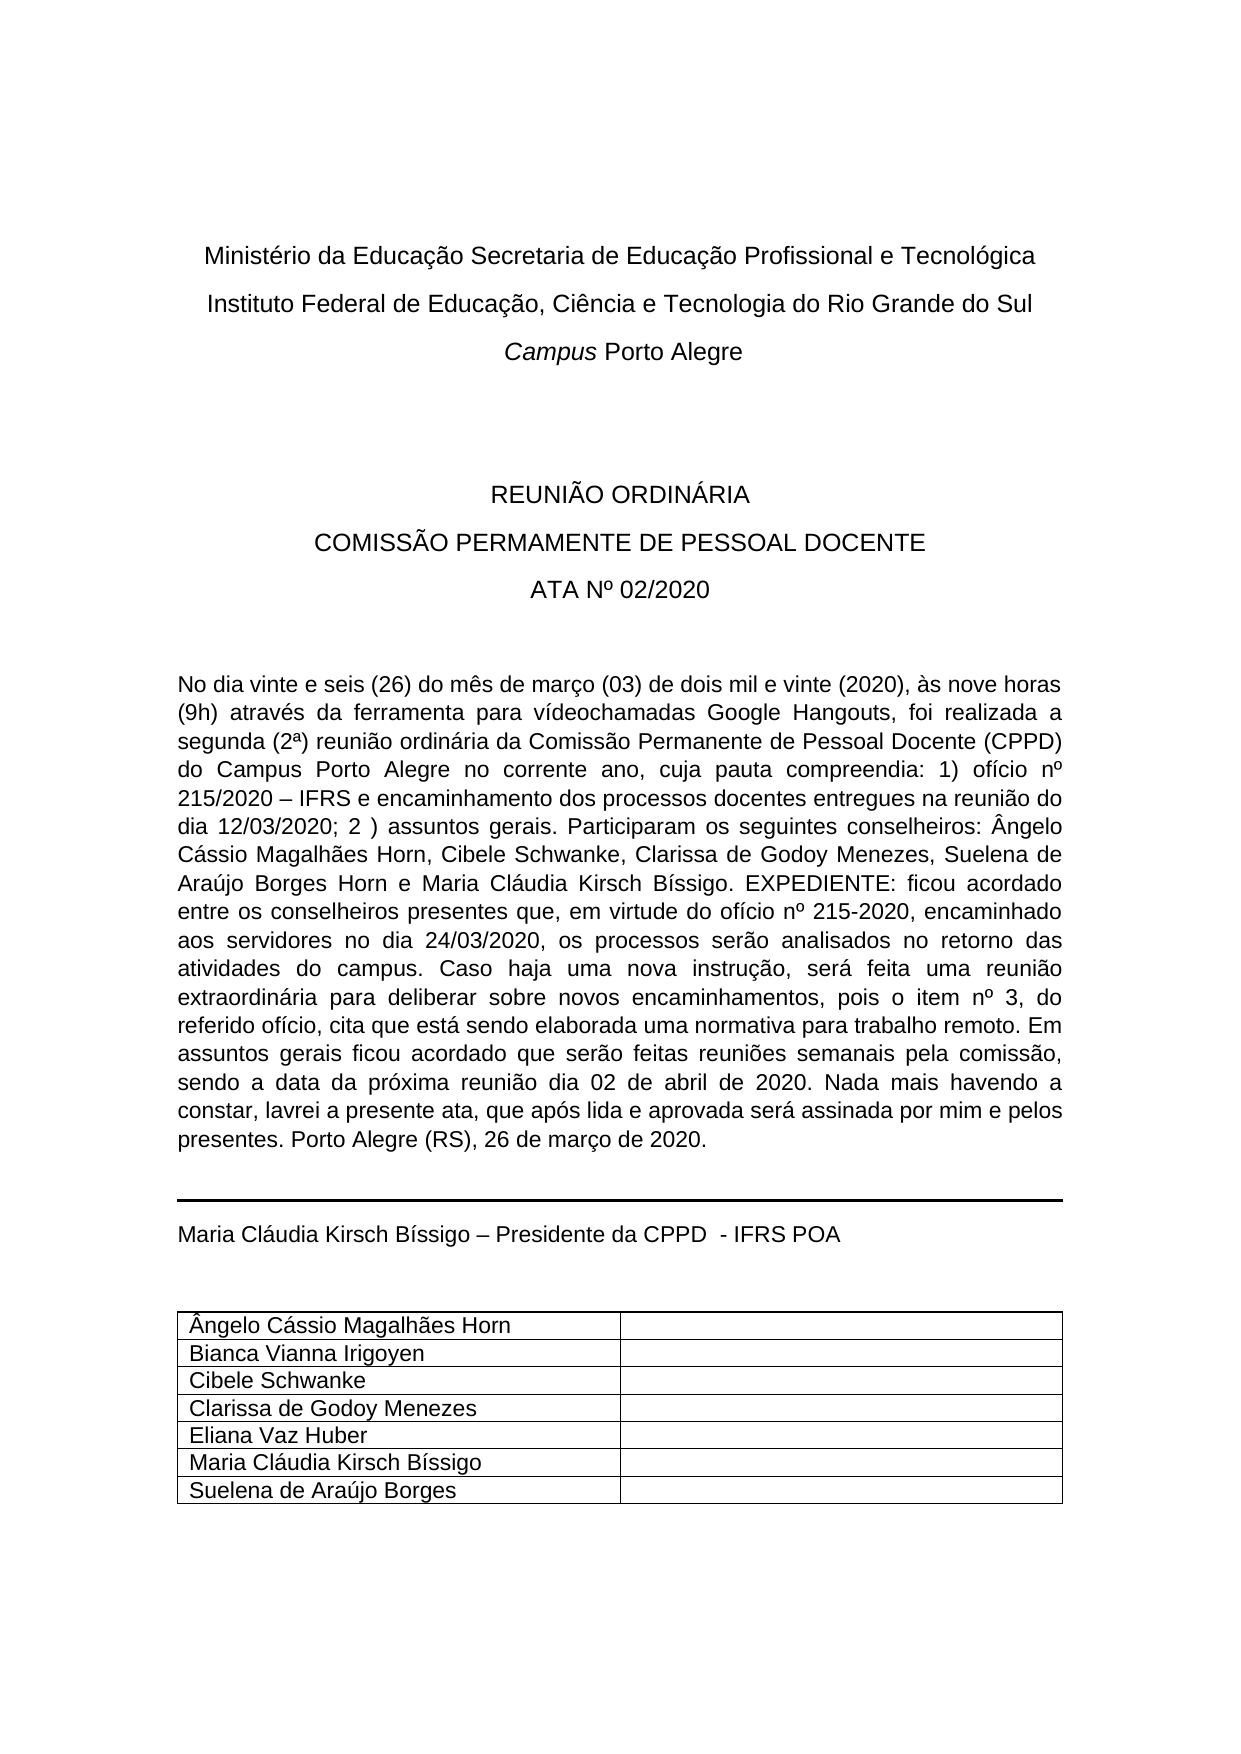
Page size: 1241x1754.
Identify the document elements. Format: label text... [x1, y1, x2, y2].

table_header Ângelo Cássio Magalhães Horn [178, 1313, 620, 1339]
table_cell [621, 1449, 1062, 1476]
table_cell [621, 1395, 1062, 1421]
table_cell [621, 1477, 1062, 1503]
table_cell [621, 1340, 1062, 1366]
table_cell Cibele Schwanke [178, 1367, 620, 1393]
table_header [621, 1313, 1062, 1339]
text ATA Nº 02/2020 [177, 575, 1063, 604]
text Ministério da Educação Secretaria de Educação Profissional e Tecnológica [177, 241, 1063, 270]
table_cell [621, 1367, 1062, 1393]
table_cell Eliana Vaz Huber [178, 1422, 620, 1448]
text Maria Cláudia Kirsch Bíssigo – Presidente da CPPD - IFRS POA [177, 1221, 1063, 1247]
text Instituto Federal de Educação, Ciência e Tecnologia do Rio Grande do Sul [177, 289, 1063, 318]
text No dia vinte e seis (26) do mês de março (03) de dois mil e vinte (2020), às nove horas (9h) através da ferramenta para vídeochamadas Google Hangouts, foi realizada a segunda (2ª) reunião ordinária da Comissão Permanente de Pessoal Docente (CPPD) do Campus Porto Alegre no corrente ano, cuja pauta compreendia: 1) ofício nº 215/2020 – IFRS e encaminhamento dos processos docentes entregues na reunião do dia 12/03/2020; 2 ) assuntos gerais. Participaram os seguintes conselheiros: Ângelo Cássio Magalhães Horn, Cibele Schwanke, Clarissa de Godoy Menezes, Suelena de Araújo Borges Horn e Maria Cláudia Kirsch Bíssigo. EXPEDIENTE: ficou acordado entre os conselheiros presentes que, em virtude do ofício nº 215-2020, encaminhado aos servidores no dia 24/03/2020, os processos serão analisados no retorno das atividades do campus. Caso haja uma nova instrução, será feita uma reunião extraordinária para deliberar sobre novos encaminhamentos, pois o item nº 3, do referido ofício, cita que está sendo elaborada uma normativa para trabalho remoto. Em assuntos gerais ficou acordado que serão feitas reuniões semanais pela comissão, sendo a data da próxima reunião dia 02 de abril de 2020. Nada mais havendo a constar, lavrei a presente ata, que após lida e aprovada será assinada por mim e pelos presentes. Porto Alegre (RS), 26 de março de 2020. [177, 671, 1063, 1152]
text COMISSÃO PERMAMENTE DE PESSOAL DOCENTE [177, 528, 1063, 556]
table_cell [621, 1422, 1062, 1448]
table_cell Bianca Vianna Irigoyen [178, 1340, 620, 1366]
text REUNIÃO ORDINÁRIA [177, 480, 1063, 509]
text Campus Porto Alegre [177, 337, 1063, 366]
table_cell Clarissa de Godoy Menezes [178, 1395, 620, 1421]
table_cell Maria Cláudia Kirsch Bíssigo [178, 1449, 620, 1476]
table_cell Suelena de Araújo Borges [178, 1477, 620, 1503]
